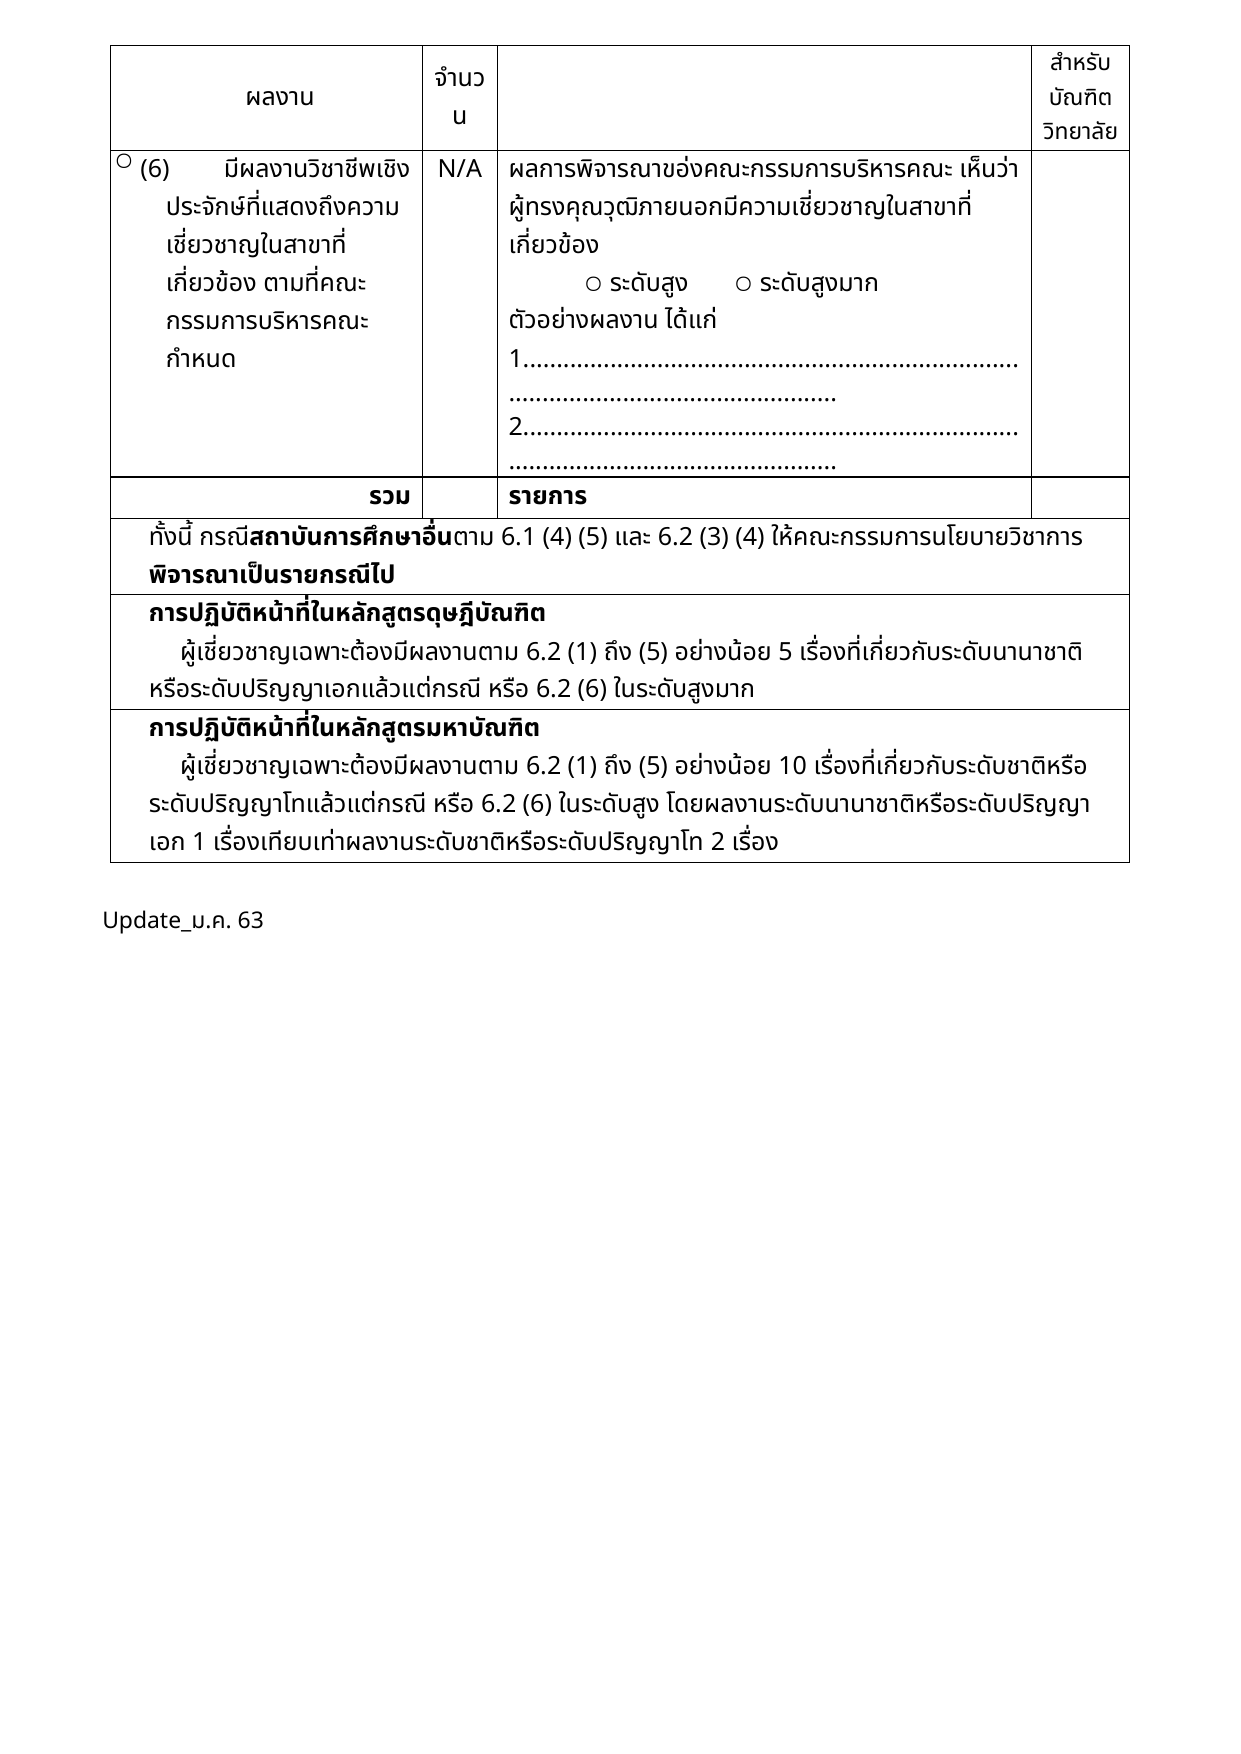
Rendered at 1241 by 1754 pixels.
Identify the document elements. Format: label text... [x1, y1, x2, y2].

table_cell รายการ [498, 478, 1031, 517]
table_cell [111, 478, 137, 517]
table_cell [111, 595, 137, 709]
table_cell ทั้งนี้ กรณีสถาบันการศึกษาอื่นตาม 6.1 (4) (5) และ 6.2 (3) (4) ให้คณะกรรมการนโยบายวิชาการพิจารณาเป็นรายกรณีไป [138, 519, 1129, 594]
table_cell [111, 519, 137, 594]
table_cell รวม [138, 478, 422, 517]
table_cell มีผลงานวิชาชีพเชิงประจักษ์ที่แสดงถึงความเชี่ยวชาญในสาขาที่เกี่ยวข้อง ตามที่คณะกรรมการบริหารคณะกำหนด [138, 151, 422, 476]
table_cell N/A [423, 151, 497, 476]
table_header [498, 46, 1031, 150]
table_cell [1032, 151, 1129, 476]
table_header จำนวน [423, 46, 497, 150]
table_cell [423, 478, 497, 517]
table_cell [111, 151, 137, 476]
table_header สำหรับ บัณฑิตวิทยาลัย [1032, 46, 1129, 150]
table_cell การปฏิบัติหน้าที่ในหลักสูตรดุษฎีบัณฑิต ผู้เชี่ยวชาญเฉพาะต้องมีผลงานตาม 6.2 (1) ถึง (5) อย่างน้อย 5 เรื่องที่เกี่ยวกับระดับนานาชาติหรือระดับปริญญาเอกแล้วแต่กรณี หรือ 6.2 (6) ในระดับสูงมาก [138, 595, 1129, 709]
table_cell การปฏิบัติหน้าที่ในหลักสูตรมหาบัณฑิต ผู้เชี่ยวชาญเฉพาะต้องมีผลงานตาม 6.2 (1) ถึง (5) อย่างน้อย 10 เรื่องที่เกี่ยวกับระดับชาติหรือระดับปริญญาโทแล้วแต่กรณี หรือ 6.2 (6) ในระดับสูง โดยผลงานระดับนานาชาติหรือระดับปริญญาเอก 1 เรื่องเทียบเท่าผลงานระดับชาติหรือระดับปริญญาโท 2 เรื่อง [138, 710, 1129, 862]
table_header [111, 46, 137, 150]
table_cell ผลการพิจารณาขอ่งคณะกรรมการบริหารคณะ เห็นว่าผู้ทรงคุณวุฒิภายนอกมีความเชี่ยวชาญในสาขาที่เกี่ยวข้อง ระดับสูง ระดับสูงมาก ตัวอย่างผลงาน ได้แก่ 1........................................................................................................................... 2........................................................................................................................... [498, 151, 1031, 476]
table_cell [111, 710, 137, 862]
table_cell [1032, 478, 1129, 517]
table_header ผลงาน [138, 46, 422, 150]
